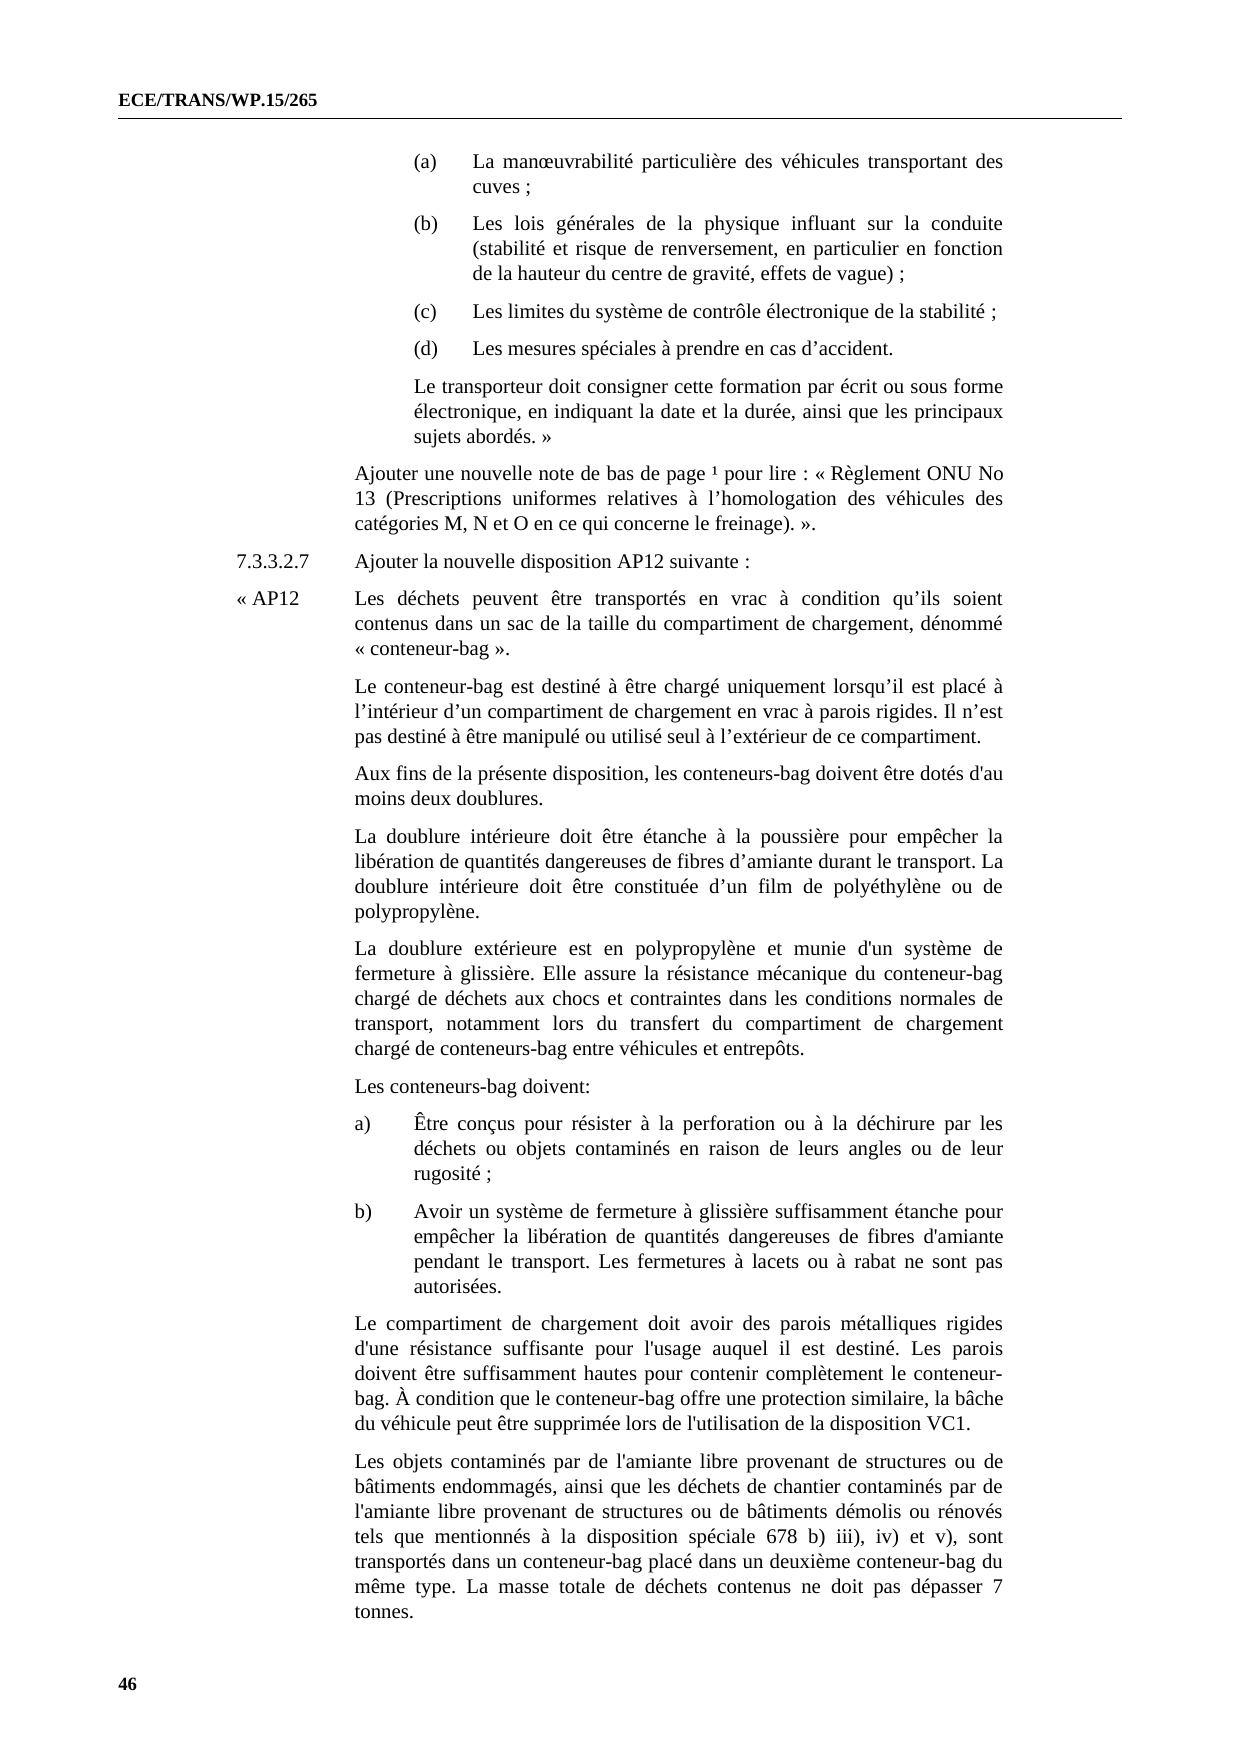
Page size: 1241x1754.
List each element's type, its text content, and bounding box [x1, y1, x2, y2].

text 7.3.3.2.7 Ajouter la nouvelle disposition AP12 suivante : [236, 548, 1004, 573]
text Le transporteur doit consigner cette formation par écrit ou sous forme électronique, en indiquant la date et la durée, ainsi que les principaux sujets abordés. » [354, 373, 1004, 448]
text Aux fins de la présente disposition, les conteneurs-bag doivent être dotés d'au moins deux doublures. [236, 760, 1004, 810]
text La doublure extérieure est en polypropylène et munie d'un système de fermeture à glissière. Elle assure la résistance mécanique du conteneur-bag chargé de déchets aux chocs et contraintes dans les conditions normales de transport, notamment lors du transfert du compartiment de chargement chargé de conteneurs-bag entre véhicules et entrepôts. [236, 935, 1004, 1060]
text Ajouter une nouvelle note de bas de page ¹ pour lire : « Règlement ONU No 13 (Prescriptions uniformes relatives à l’homologation des véhicules des catégories M, N et O en ce qui concerne le freinage). ». [236, 460, 1004, 535]
text (c) Les limites du système de contrôle électronique de la stabilité ; [413, 298, 1004, 323]
text La doublure intérieure doit être étanche à la poussière pour empêcher la libération de quantités dangereuses de fibres d’amiante durant le transport. La doublure intérieure doit être constituée d’un film de polyéthylène ou de polypropylène. [236, 823, 1004, 923]
text « AP12 Les déchets peuvent être transportés en vrac à condition qu’ils soient contenus dans un sac de la taille du compartiment de chargement, dénommé « conteneur-bag ». [236, 585, 1004, 660]
text b) Avoir un système de fermeture à glissière suffisamment étanche pour empêcher la libération de quantités dangereuses de fibres d'amiante pendant le transport. Les fermetures à lacets ou à rabat ne sont pas autorisées. [354, 1198, 1004, 1298]
text Les conteneurs-bag doivent: [236, 1073, 1004, 1098]
text Les objets contaminés par de l'amiante libre provenant de structures ou de bâtiments endommagés, ainsi que les déchets de chantier contaminés par de l'amiante libre provenant de structures ou de bâtiments démolis ou rénovés tels que mentionnés à la disposition spéciale 678 b) iii), iv) et v), sont transportés dans un conteneur-bag placé dans un deuxième conteneur-bag du même type. La masse totale de déchets contenus ne doit pas dépasser 7 tonnes. [236, 1448, 1004, 1623]
text (a) La manœuvrabilité particulière des véhicules transportant des cuves ; [413, 148, 1004, 198]
text (d) Les mesures spéciales à prendre en cas d’accident. [413, 335, 1004, 360]
text Le compartiment de chargement doit avoir des parois métalliques rigides d'une résistance suffisante pour l'usage auquel il est destiné. Les parois doivent être suffisamment hautes pour contenir complètement le conteneur-bag. À condition que le conteneur-bag offre une protection similaire, la bâche du véhicule peut être supprimée lors de l'utilisation de la disposition VC1. [236, 1310, 1004, 1435]
text a) Être conçus pour résister à la perforation ou à la déchirure par les déchets ou objets contaminés en raison de leurs angles ou de leur rugosité ; [354, 1110, 1004, 1185]
text Le conteneur-bag est destiné à être chargé uniquement lorsqu’il est placé à l’intérieur d’un compartiment de chargement en vrac à parois rigides. Il n’est pas destiné à être manipulé ou utilisé seul à l’extérieur de ce compartiment. [236, 673, 1004, 748]
text (b) Les lois générales de la physique influant sur la conduite (stabilité et risque de renversement, en particulier en fonction de la hauteur du centre de gravité, effets de vague) ; [413, 210, 1004, 285]
